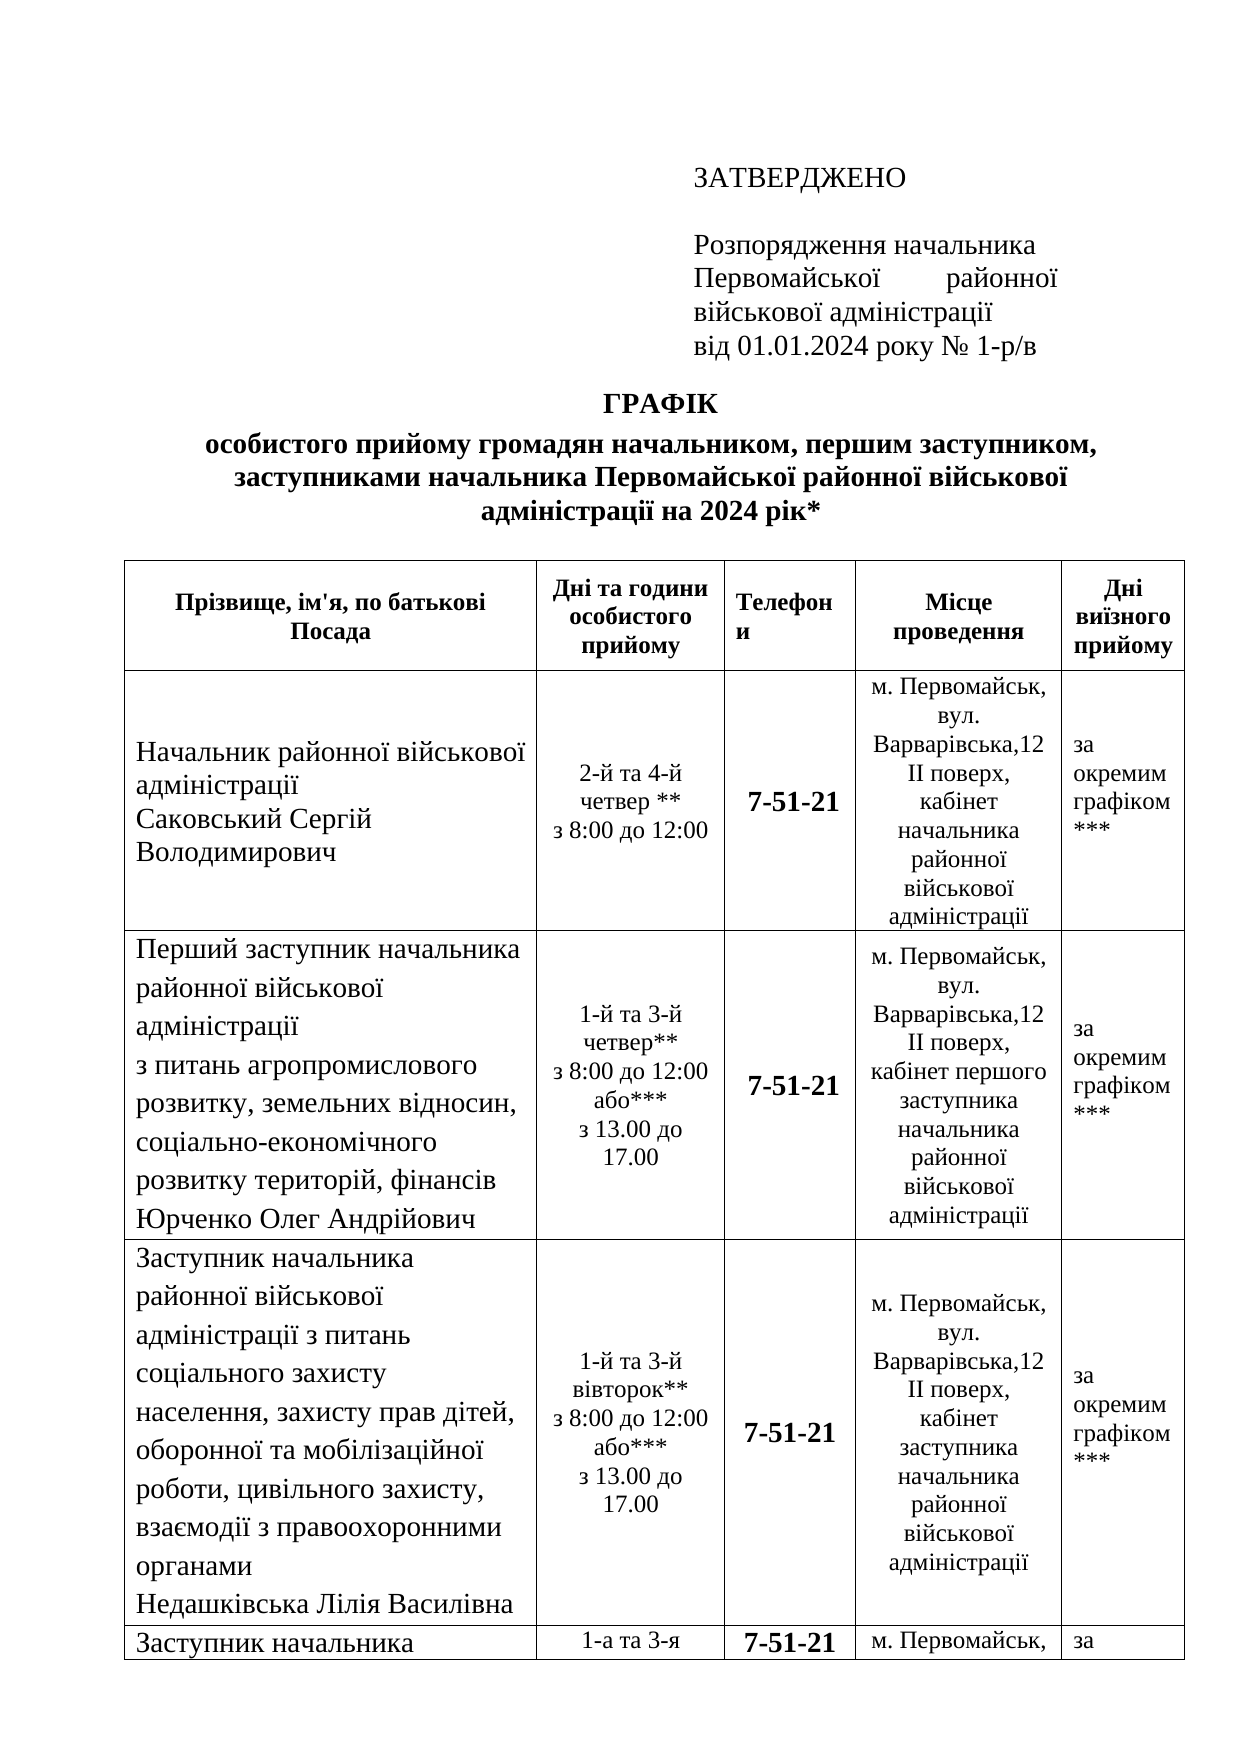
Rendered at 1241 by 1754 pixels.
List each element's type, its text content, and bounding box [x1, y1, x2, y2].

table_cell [125, 1626, 536, 1659]
table_cell 1-й та 3-й четвер** з 8:00 до 12:00 або*** з 13.00 до 17.00 [537, 931, 724, 1239]
table_cell м. Первомайськ, вул. Варварівська,12 ІІ поверх, кабінет першого заступника начальника районної військової адміністрації [856, 931, 1061, 1239]
table_header Місце проведення [856, 561, 1061, 670]
table_cell м. Первомайськ, вул. Варварівська,12 ІІ поверх, кабінет начальника районної військової адміністрації [856, 671, 1061, 930]
table_header Дні виїзного прийому [1062, 561, 1184, 670]
table_header ЗАТВЕРДЖЕНО Розпорядження начальника Первомайської районної військової адміністрації від 01.01.2024 року № 1-р/в [682, 160, 1152, 361]
text ГРАФІК [169, 386, 1152, 420]
table_cell 2-й та 4-й четвер ** з 8:00 до 12:00 [537, 671, 724, 930]
table_cell за окремим графіком*** [1062, 931, 1184, 1239]
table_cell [856, 1626, 1061, 1659]
text особистого прийому громадян начальником, першим заступником, заступниками начальника Первомайської районної військової адміністрації на 2024 рік* [169, 426, 1133, 527]
table_cell Перший заступник начальника районної військової адміністрації з питань агропромислового розвитку, земельних відносин, соціально-економічного розвитку територій, фінансів Юрченко Олег Андрійович [125, 931, 536, 1239]
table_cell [1062, 1240, 1184, 1624]
table_header Дні та години особистого прийому [537, 561, 724, 670]
table_cell за окремим графіком*** [1062, 671, 1184, 930]
table_header Прізвище, ім'я, по батькові Посада [125, 561, 536, 670]
table_cell Начальник районної військової адміністрації Саковський Сергій Володимирович [125, 671, 536, 930]
table_header Телефони [725, 561, 855, 670]
table_cell 7-51-21 [725, 671, 855, 930]
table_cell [1062, 1626, 1184, 1659]
table_cell 1-й та 3-й вівторок** з 8:00 до 12:00 або*** з 13.00 до 17.00 [537, 1240, 724, 1624]
table_cell 7-51-21 [725, 1240, 855, 1624]
table_cell 7-51-21 [725, 1626, 855, 1659]
table_cell Заступник начальника районної військової адміністрації з питань соціального захисту населення, захисту прав дітей, оборонної та мобілізаційної роботи, цивільного захисту, взаємодії з правоохоронними органами Недашківська Лілія Василівна [125, 1240, 536, 1624]
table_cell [856, 1240, 1061, 1624]
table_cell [537, 1626, 724, 1659]
table_cell 7-51-21 [725, 931, 855, 1239]
